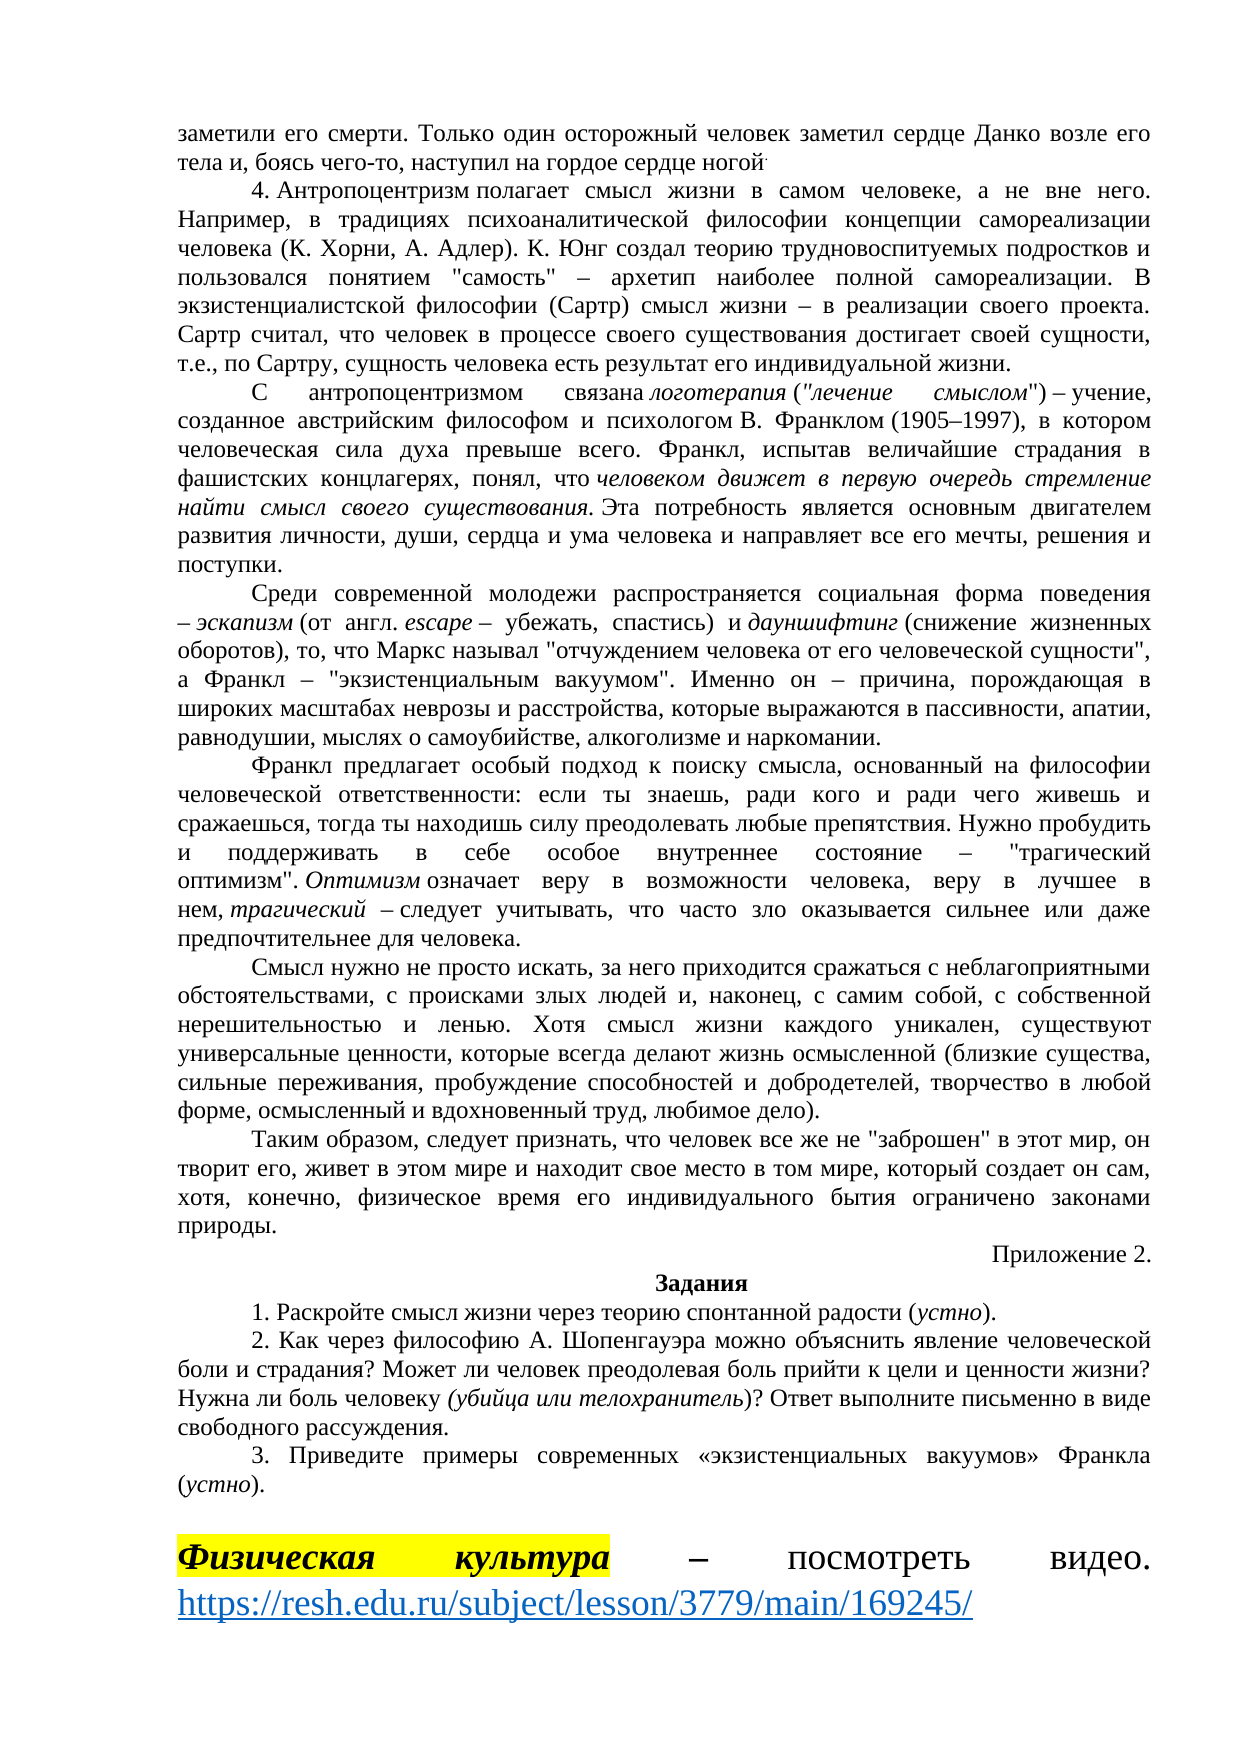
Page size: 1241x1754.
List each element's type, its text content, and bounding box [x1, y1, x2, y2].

text С антропоцентризмом связана логотерапия ("лечение смыслом") – учение, созданное австрийским философом и психологом В. Франклом (1905–1997), в котором человеческая сила духа превыше всего. Франкл, испытав величайшие страдания в фашистских концлагерях, понял, что человеком движет в первую очередь стремление найти смысл своего существования. Эта потребность является основным двигателем развития личности, души, сердца и ума человека и направляет все его мечты, решения и поступки. [177, 377, 1152, 578]
text Задания [177, 1268, 1152, 1297]
text 1. Раскройте смысл жизни через теорию спонтанной радости (устно). [177, 1297, 1152, 1326]
text Среди современной молодежи распространяется социальная форма поведения – эскапизм (от англ. escape – убежать, спастись) и дауншифтинг (снижение жизненных оборотов), то, что Маркс называл "отчуждением человека от его человеческой сущности", а Франкл – "экзистенциальным вакуумом". Именно он – причина, порождающая в широких масштабах неврозы и расстройства, которые выражаются в пассивности, апатии, равнодушии, мыслях о самоубийстве, алкоголизме и наркомании. [177, 578, 1152, 751]
text 3. Приведите примеры современных «экзистенциальных вакуумов» Франкла (устно). [177, 1441, 1152, 1498]
text Приложение 2. [177, 1239, 1152, 1268]
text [177, 118, 1152, 176]
text 4. Антропоцентризм полагает смысл жизни в самом человеке, а не вне него. Например, в традициях психоаналитической философии концепции самореализации человека (К. Хорни, А. Адлер). К. Юнг создал теорию трудновоспитуемых подростков и пользовался понятием "самость" – архетип наиболее полной самореализации. В экзистенциалистской философии (Сартр) смысл жизни – в реализации своего проекта. Сартр считал, что человек в процессе своего существования достигает своей сущности, т.е., по Сартру, сущность человека есть результат его индивидуальной жизни. [177, 176, 1152, 377]
text Смысл нужно не просто искать, за него приходится сражаться с неблагоприятными обстоятельствами, с происками злых людей и, наконец, с самим собой, с собственной нерешительностью и ленью. Хотя смысл жизни каждого уникален, существуют универсальные ценности, которые всегда делают жизнь осмысленной (близкие существа, сильные переживания, пробуждение способностей и добродетелей, творчество в любой форме, осмысленный и вдохновенный труд, любимое дело). [177, 952, 1152, 1124]
text Физическая культура – посмотреть видео. https://resh.edu.ru/subject/lesson/3779/main/169245/ [177, 1534, 1152, 1624]
text Франкл предлагает особый подход к поиску смысла, основанный на философии человеческой ответственности: если ты знаешь, ради кого и ради чего живешь и сражаешься, тогда ты находишь силу преодолевать любые препятствия. Нужно пробудить и поддерживать в себе особое внутреннее состояние – "трагический оптимизм". Оптимизм означает веру в возможности человека, веру в лучшее в нем, трагический – следует учитывать, что часто зло оказывается сильнее или даже предпочтительнее для человека. [177, 751, 1152, 952]
text 2. Как через философию А. Шопенгауэра можно объяснить явление человеческой боли и страдания? Может ли человек преодолевая боль прийти к цели и ценности жизни? Нужна ли боль человеку (убийца или телохранитель)? Ответ выполните письменно в виде свободного рассуждения. [177, 1326, 1152, 1441]
text Таким образом, следует признать, что человек все же не "заброшен" в этот мир, он творит его, живет в этом мире и находит свое место в том мире, который создает он сам, хотя, конечно, физическое время его индивидуального бытия ограничено законами природы. [177, 1124, 1152, 1239]
